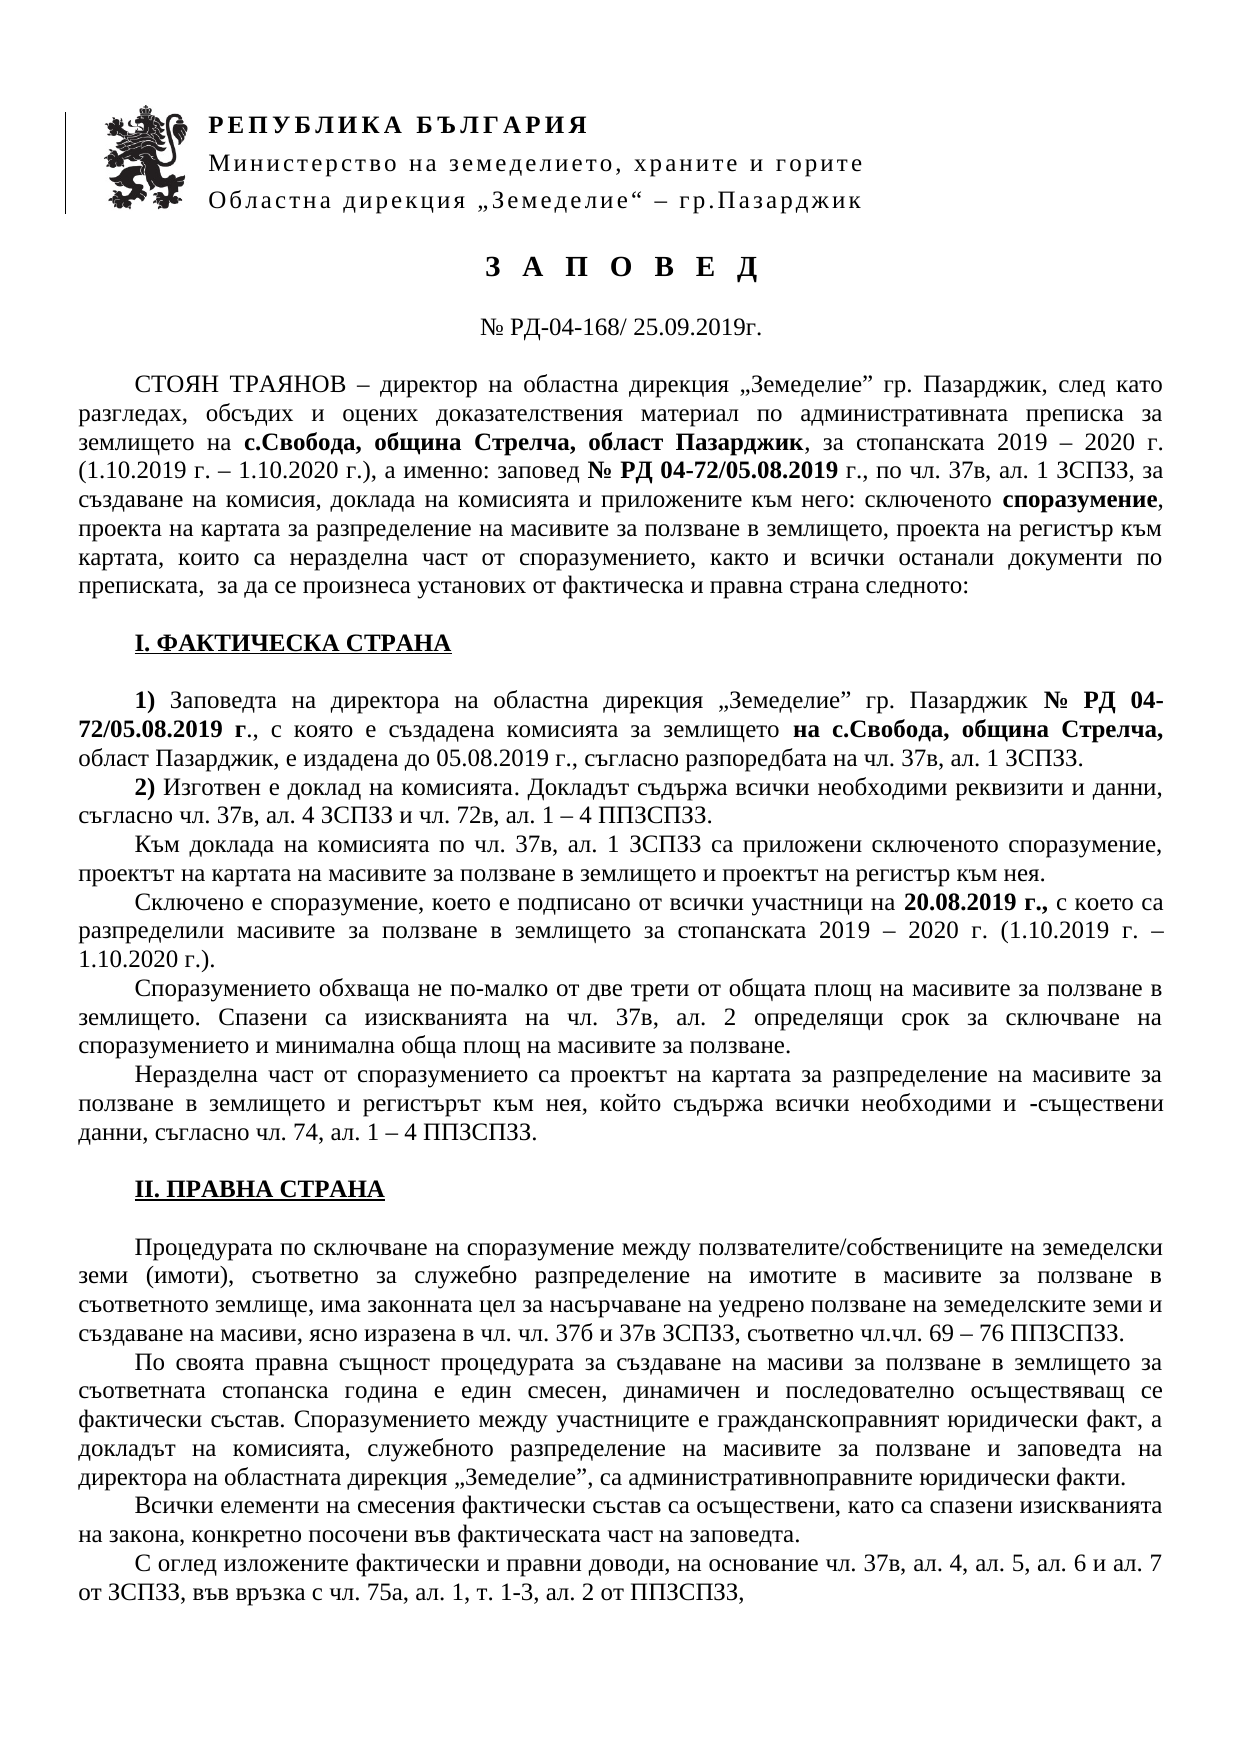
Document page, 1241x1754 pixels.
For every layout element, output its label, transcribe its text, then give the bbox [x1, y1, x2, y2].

picture [94, 89, 194, 226]
text 1) Заповедта на директора на областна дирекция „Земеделие” гр. Пазарджик № РД 04-72/05.08.2019 г., с която е създадена комисията за землището на с.Свобода, община Стрелча, област Пазарджик, е издадена до 05.08.2019 г., съгласно разпоредбата на чл. 37в, ал. 1 ЗСПЗЗ. [78, 686, 1164, 772]
text 2) Изготвен е доклад на комисията. Докладът съдържа всички необходими реквизити и данни, съгласно чл. 37в, ал. 4 ЗСПЗЗ и чл. 72в, ал. 1 – 4 ППЗСПЗЗ. [78, 772, 1164, 829]
text Областна дирекция „Земеделие“ – гр.Пазарджик [208, 178, 1164, 216]
text Процедурата по сключване на споразумение между ползвателите/собствениците на земеделски земи (имоти), съответно за служебно разпределение на имотите в масивите за ползване в съответното землище, има законната цел за насърчаване на уедрено ползване на земеделските земи и създаване на масиви, ясно изразена в чл. чл. 37б и 37в ЗСПЗЗ, съответно чл.чл. 69 – 76 ППЗСПЗЗ. [78, 1232, 1164, 1347]
text Сключено е споразумение, което е подписано от всички участници на 20.08.2019 г., с което са разпределили масивите за ползване в землището за стопанската 2019 – 2020 г. (1.10.2019 г. – 1.10.2020 г.). [78, 887, 1164, 973]
text Всички елементи на смесения фактически състав са осъществени, като са спазени изискванията на закона, конкретно посочени във фактическата част на заповедта. [78, 1491, 1164, 1548]
text Министерство на земеделието, храните и горите [208, 141, 1164, 178]
text Споразумението обхваща не по-малко от две трети от общата площ на масивите за ползване в землището. Спазени са изискванията на чл. 37в, ал. 2 определящи срок за сключване на споразумението и минимална обща площ на масивите за ползване. [78, 973, 1164, 1059]
text С оглед изложените фактически и правни доводи, на основание чл. 37в, ал. 4, ал. 5, ал. 6 и ал. 7 от ЗСПЗЗ, във връзка с чл. 75а, ал. 1, т. 1-3, ал. 2 от ППЗСПЗЗ, [78, 1548, 1164, 1606]
text РЕПУБЛИКА БЪЛГАРИЯ [208, 103, 1164, 141]
text Към доклада на комисията по чл. 37в, ал. 1 ЗСПЗЗ са приложени сключеното споразумение, проектът на картата на масивите за ползване в землището и проектът на регистър към нея. [78, 829, 1164, 887]
text По своята правна същност процедурата за създаване на масиви за ползване в землището за съответната стопанска година е един смесен, динамичен и последователно осъществяващ се фактически състав. Споразумението между участниците е гражданскоправният юридически факт, а докладът на комисията, служебното разпределение на масивите за ползване и заповедта на директора на областната дирекция „Земеделие”, са административноправните юридически факти. [78, 1347, 1164, 1491]
text І. ФАКТИЧЕСКА СТРАНА [78, 628, 1164, 657]
text СТОЯН ТРАЯНОВ – директор на областна дирекция „Земеделие” гр. Пазарджик, след като разгледах, обсъдих и оцених доказателствения материал по административната преписка за землището на с.Свобода, община Стрелча, област Пазарджик, за стопанската 2019 – 2020 г. (1.10.2019 г. – 1.10.2020 г.), а именно: заповед № РД 04-72/05.08.2019 г., по чл. 37в, ал. 1 ЗСПЗЗ, за създаване на комисия, доклада на комисията и приложените към него: сключеното споразумение, проекта на картата за разпределение на масивите за ползване в землището, проекта на регистър към картата, които са неразделна част от споразумението, както и всички останали документи по преписката, за да се произнеса установих от фактическа и правна страна следното: [78, 369, 1164, 599]
text З А П О В Е Д [78, 249, 1164, 283]
text ІІ. ПРАВНА СТРАНА [78, 1174, 1164, 1203]
text Неразделна част от споразумението са проектът на картата за разпределение на масивите за ползване в землището и регистърът към нея, който съдържа всички необходими и -съществени данни, съгласно чл. 74, ал. 1 – 4 ППЗСПЗЗ. [78, 1059, 1164, 1146]
text № РД-04-168/ 25.09.2019г. [78, 312, 1164, 341]
